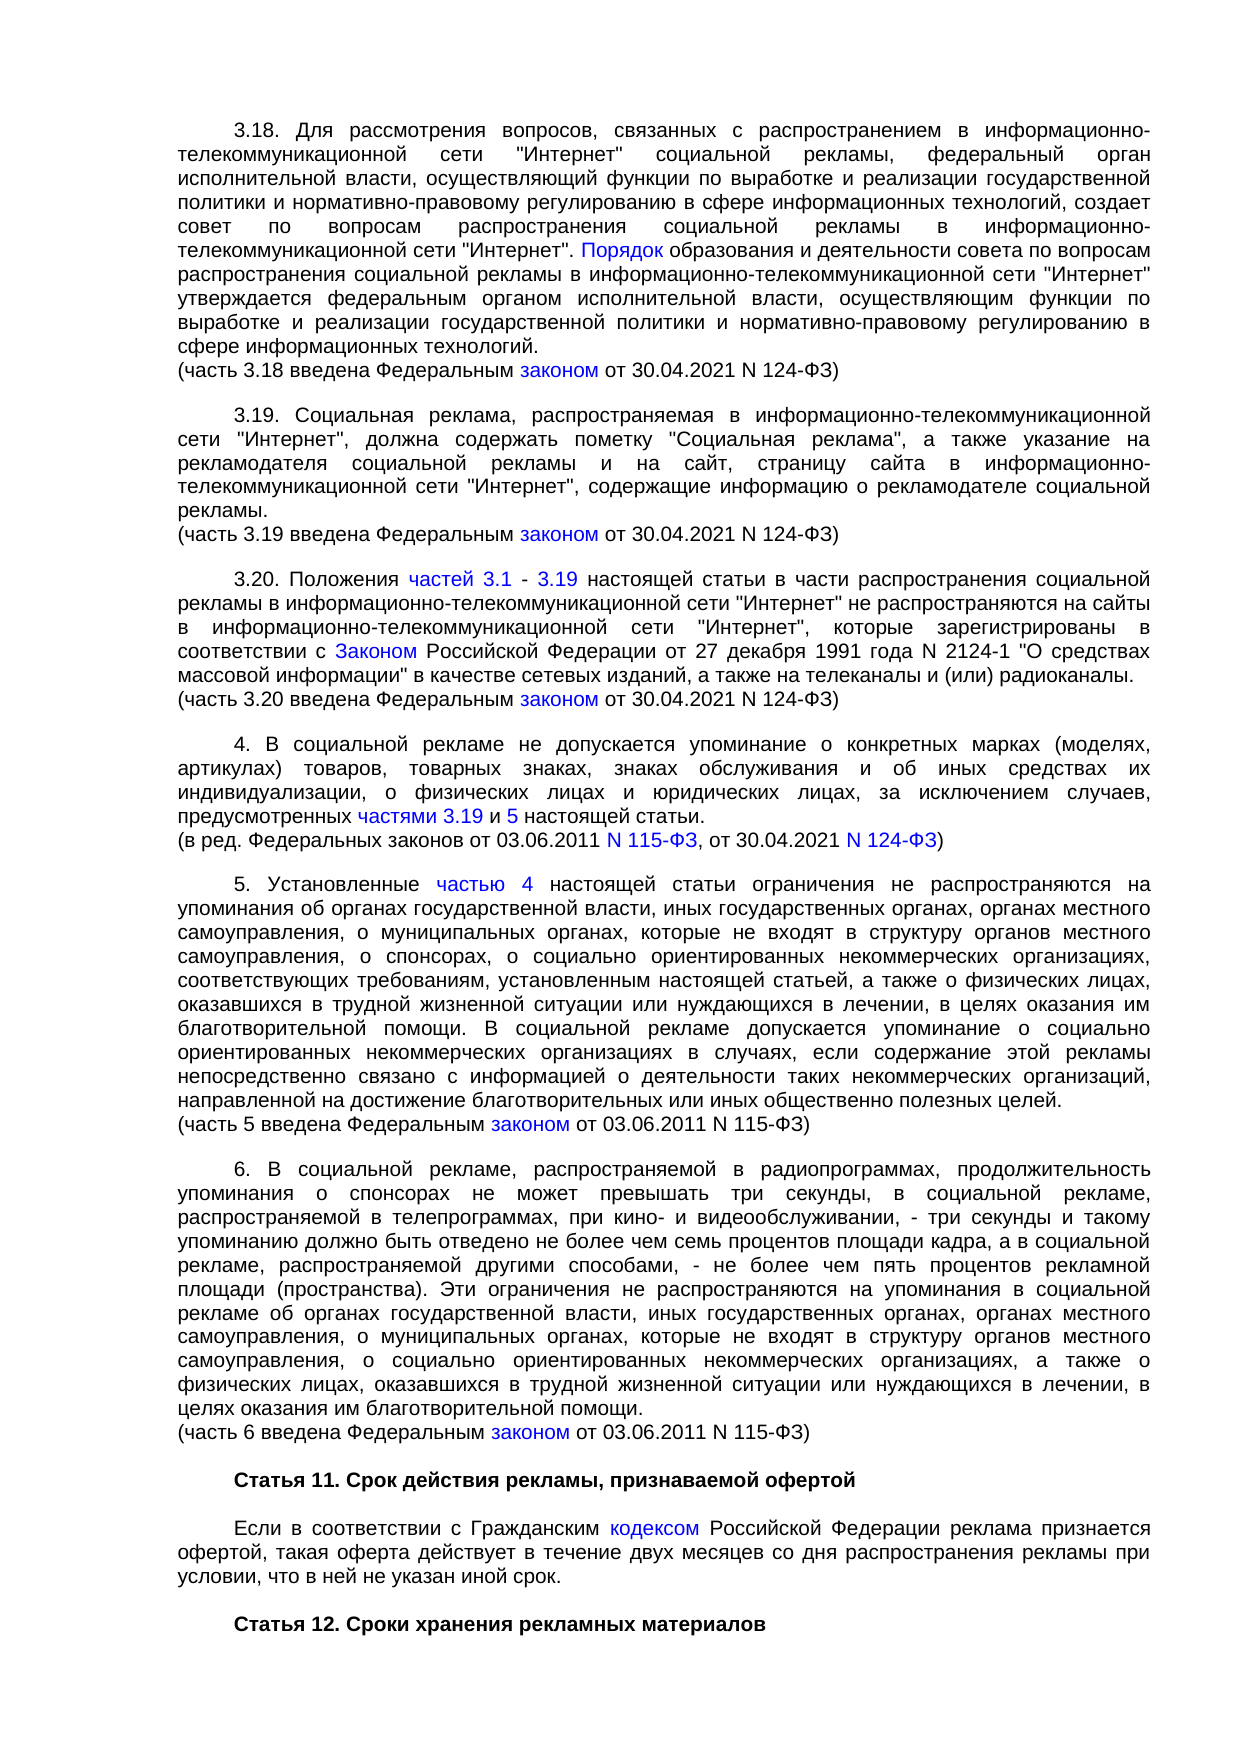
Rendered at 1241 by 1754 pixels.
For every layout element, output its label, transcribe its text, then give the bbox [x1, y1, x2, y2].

text (часть 6 введена Федеральным законом от 03.06.2011 N 115-ФЗ) [177, 1420, 1152, 1444]
title Статья 12. Сроки хранения рекламных материалов [177, 1612, 1152, 1636]
text (часть 3.19 введена Федеральным законом от 30.04.2021 N 124-ФЗ) [177, 522, 1152, 546]
text 6. В социальной рекламе, распространяемой в радиопрограммах, продолжительность упоминания о спонсорах не может превышать три секунды, в социальной рекламе, распространяемой в телепрограммах, при кино- и видеообслуживании, - три секунды и такому упоминанию должно быть отведено не более чем семь процентов площади кадра, а в социальной рекламе, распространяемой другими способами, - не более чем пять процентов рекламной площади (пространства). Эти ограничения не распространяются на упоминания в социальной рекламе об органах государственной власти, иных государственных органах, органах местного самоуправления, о муниципальных органах, которые не входят в структуру органов местного самоуправления, о социально ориентированных некоммерческих организациях, а также о физических лицах, оказавшихся в трудной жизненной ситуации или нуждающихся в лечении, в целях оказания им благотворительной помощи. [177, 1157, 1152, 1420]
text Если в соответствии с Гражданским кодексом Российской Федерации реклама признается офертой, такая оферта действует в течение двух месяцев со дня распространения рекламы при условии, что в ней не указан иной срок. [177, 1516, 1152, 1588]
text 5. Установленные частью 4 настоящей статьи ограничения не распространяются на упоминания об органах государственной власти, иных государственных органах, органах местного самоуправления, о муниципальных органах, которые не входят в структуру органов местного самоуправления, о спонсорах, о социально ориентированных некоммерческих организациях, соответствующих требованиям, установленным настоящей статьей, а также о физических лицах, оказавшихся в трудной жизненной ситуации или нуждающихся в лечении, в целях оказания им благотворительной помощи. В социальной рекламе допускается упоминание о социально ориентированных некоммерческих организациях в случаях, если содержание этой рекламы непосредственно связано с информацией о деятельности таких некоммерческих организаций, направленной на достижение благотворительных или иных общественно полезных целей. [177, 872, 1152, 1112]
text (часть 3.18 введена Федеральным законом от 30.04.2021 N 124-ФЗ) [177, 358, 1152, 382]
text (в ред. Федеральных законов от 03.06.2011 N 115-ФЗ, от 30.04.2021 N 124-ФЗ) [177, 827, 1152, 851]
text 4. В социальной рекламе не допускается упоминание о конкретных марках (моделях, артикулах) товаров, товарных знаках, знаках обслуживания и об иных средствах их индивидуализации, о физических лицах и юридических лицах, за исключением случаев, предусмотренных частями 3.19 и 5 настоящей статьи. [177, 732, 1152, 827]
text 3.20. Положения частей 3.1 - 3.19 настоящей статьи в части распространения социальной рекламы в информационно-телекоммуникационной сети "Интернет" не распространяются на сайты в информационно-телекоммуникационной сети "Интернет", которые зарегистрированы в соответствии с Законом Российской Федерации от 27 декабря 1991 года N 2124-1 "О средствах массовой информации" в качестве сетевых изданий, а также на телеканалы и (или) радиоканалы. [177, 567, 1152, 687]
title Статья 11. Срок действия рекламы, признаваемой офертой [177, 1468, 1152, 1492]
text (часть 5 введена Федеральным законом от 03.06.2011 N 115-ФЗ) [177, 1112, 1152, 1136]
text 3.19. Социальная реклама, распространяемая в информационно-телекоммуникационной сети "Интернет", должна содержать пометку "Социальная реклама", а также указание на рекламодателя социальной рекламы и на сайт, страницу сайта в информационно-телекоммуникационной сети "Интернет", содержащие информацию о рекламодателе социальной рекламы. [177, 402, 1152, 522]
text (часть 3.20 введена Федеральным законом от 30.04.2021 N 124-ФЗ) [177, 687, 1152, 711]
text 3.18. Для рассмотрения вопросов, связанных с распространением в информационно-телекоммуникационной сети "Интернет" социальной рекламы, федеральный орган исполнительной власти, осуществляющий функции по выработке и реализации государственной политики и нормативно-правовому регулированию в сфере информационных технологий, создает совет по вопросам распространения социальной рекламы в информационно-телекоммуникационной сети "Интернет". Порядок образования и деятельности совета по вопросам распространения социальной рекламы в информационно-телекоммуникационной сети "Интернет" утверждается федеральным органом исполнительной власти, осуществляющим функции по выработке и реализации государственной политики и нормативно-правовому регулированию в сфере информационных технологий. [177, 118, 1152, 358]
